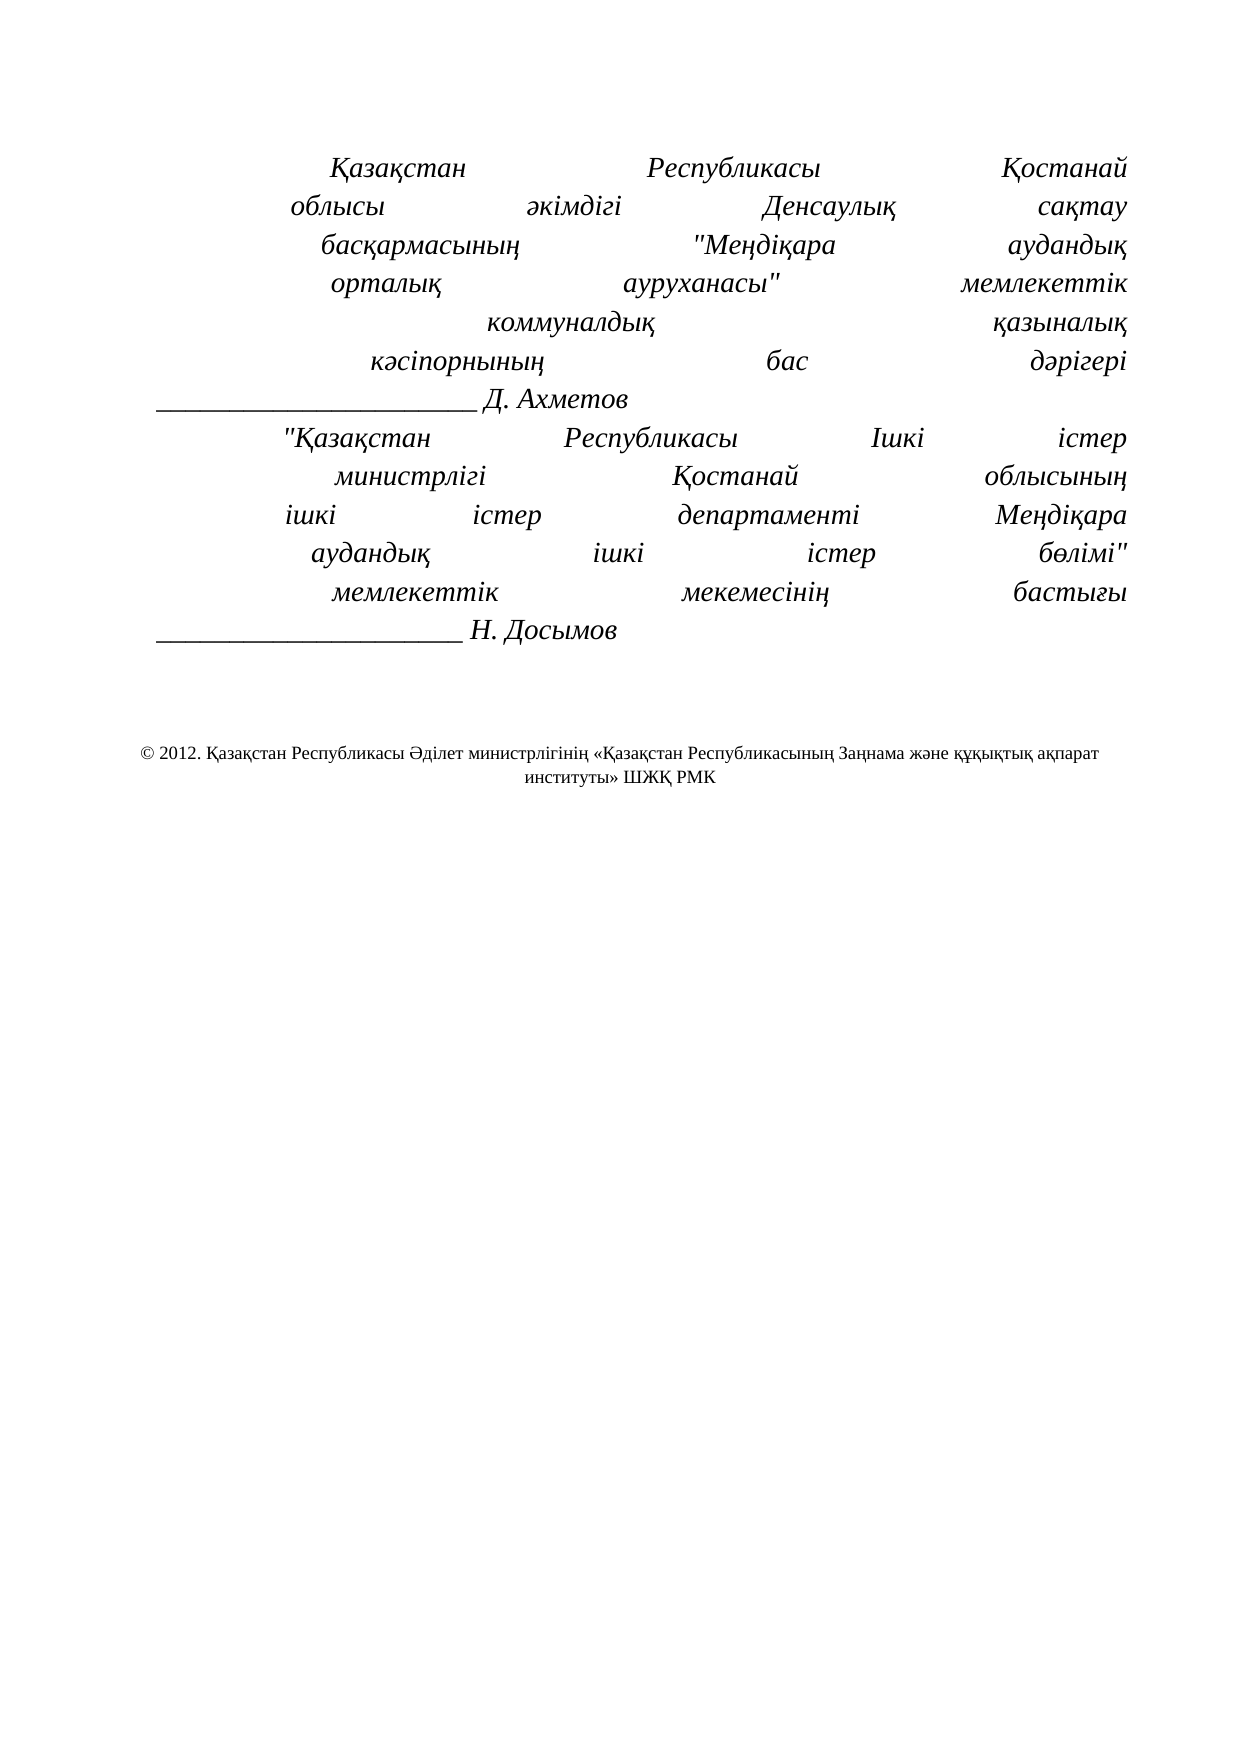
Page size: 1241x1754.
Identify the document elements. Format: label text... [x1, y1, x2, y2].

text "Қазақстан Республикасы Ішкі істер министрлігі Қостанай облысының ішкі істер департаменті Меңдіқара аудандық ішкі істер бөлімі" мемлекеттік мекемесінің бастығы _____________________ Н. Досымов [112, 420, 1128, 646]
text © 2012. Қазақстан Республикасы Әділет министрлігінің «Қазақстан Республикасының Заңнама және құқықтық ақпарат институты» ШЖҚ РМК [112, 742, 1128, 788]
text Қазақстан Республикасы Қостанай облысы әкімдігі Денсаулық сақтау басқармасының "Меңдіқара аудандық орталық ауруханасы" мемлекеттік коммуналдық қазыналық кәсіпорнының бас дәрігері ______________________ Д. Ахметов [112, 150, 1128, 415]
